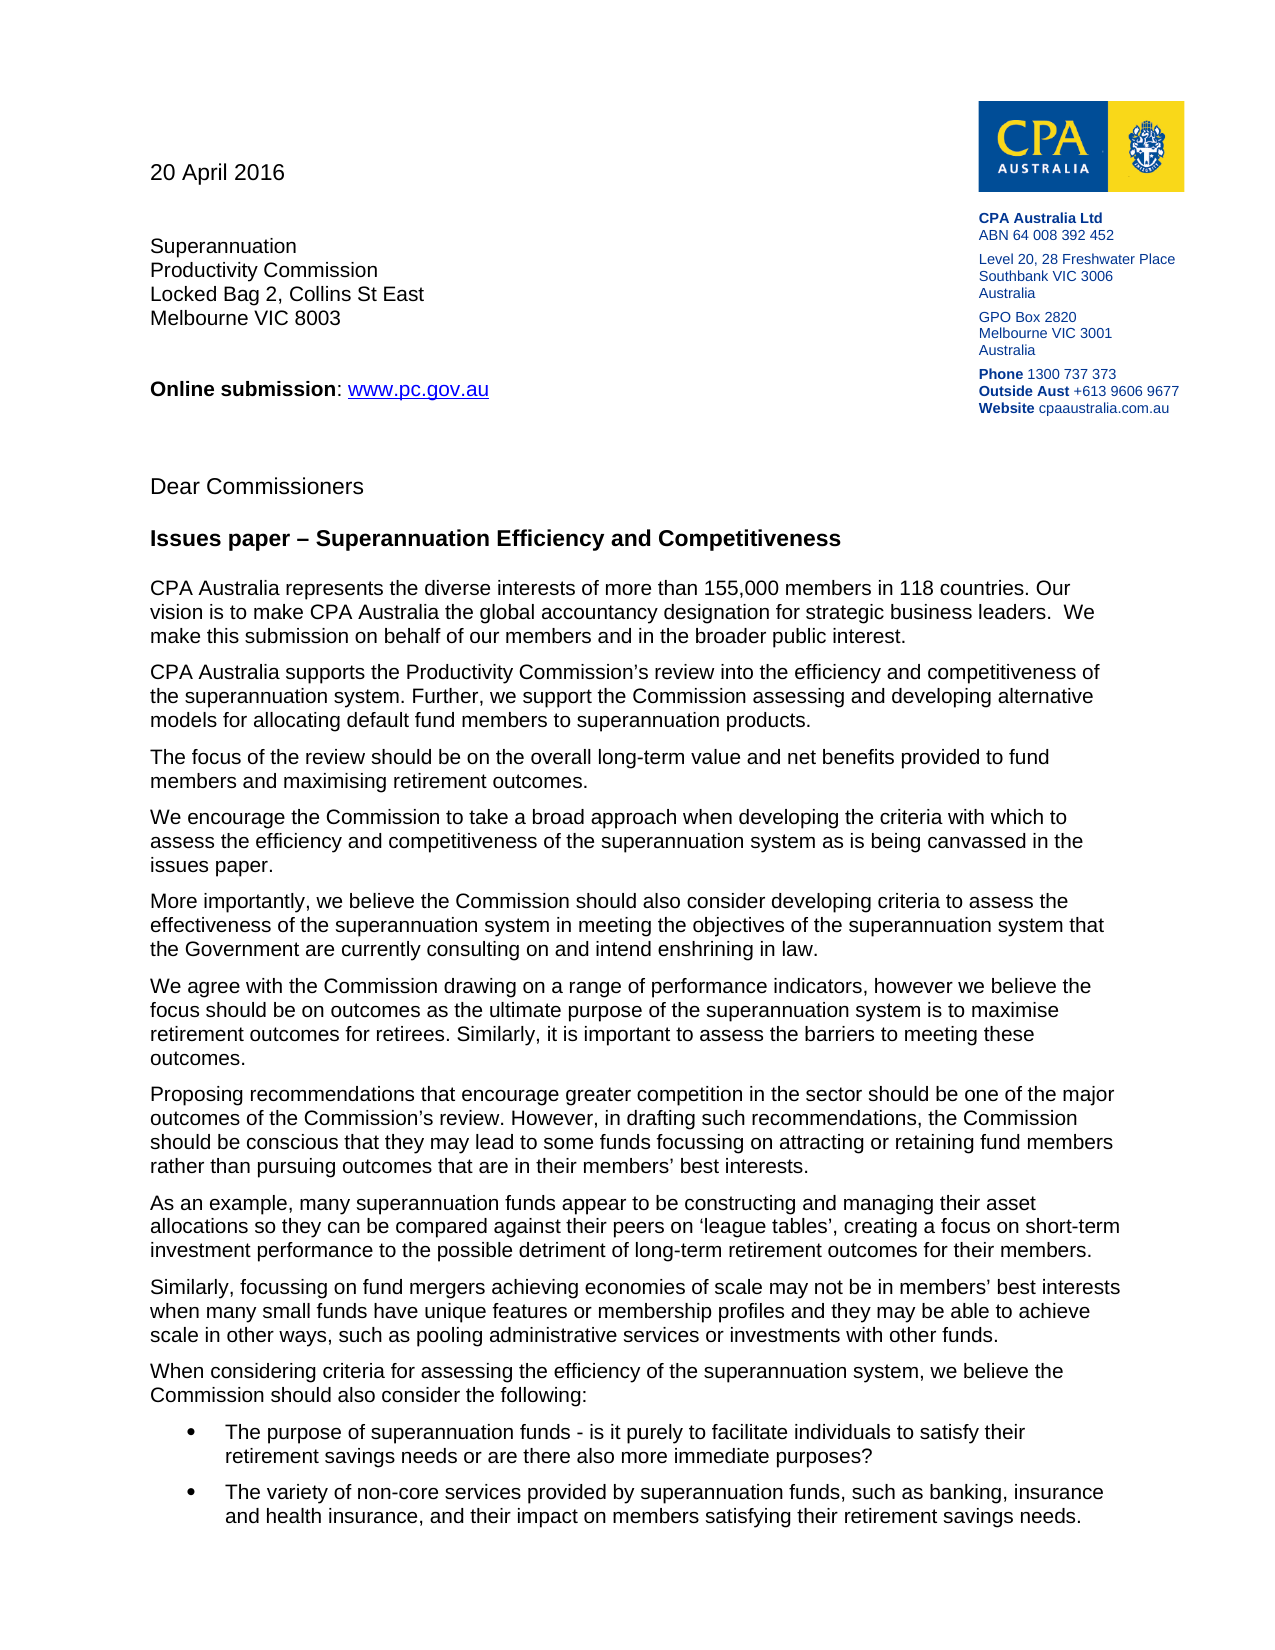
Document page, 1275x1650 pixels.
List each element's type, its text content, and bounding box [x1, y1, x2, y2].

text Superannuation [150, 233, 979, 257]
text CPA Australia supports the Productivity Commission’s review into the efficiency and competitiveness of the superannuation system. Further, we support the Commission assessing and developing alternative models for allocating default fund members to superannuation products. [150, 660, 1125, 732]
text Similarly, focussing on fund mergers achieving economies of scale may not be in members’ best interests when many small funds have unique features or membership profiles and they may be able to achieve scale in other ways, such as pooling administrative services or investments with other funds. [150, 1275, 1125, 1347]
text CPA Australia represents the diverse interests of more than 155,000 members in 118 countries. Our vision is to make CPA Australia the global accountancy designation for strategic business leaders. We make this submission on behalf of our members and in the broader public interest. [150, 576, 1125, 648]
picture [978, 101, 1185, 192]
text Dear Commissioners [150, 473, 1125, 499]
text We agree with the Commission drawing on a range of performance indicators, however we believe the focus should be on outcomes as the ultimate purpose of the superannuation system is to maximise retirement outcomes for retirees. Similarly, it is important to assess the barriers to meeting these outcomes. [150, 974, 1125, 1069]
text Proposing recommendations that encourage greater competition in the sector should be one of the major outcomes of the Commission’s review. However, in drafting such recommendations, the Commission should be conscious that they may lead to some funds focussing on attracting or retaining fund members rather than pursuing outcomes that are in their members’ best interests. [150, 1082, 1125, 1178]
text Issues paper – Superannuation Efficiency and Competitiveness [150, 524, 1125, 551]
text When considering criteria for assessing the efficiency of the superannuation system, we believe the Commission should also consider the following: [150, 1359, 1125, 1407]
list The purpose of superannuation funds - is it purely to facilitate individuals to satisfy their retirement savings needs or are there also more immediate purposes? [187, 1419, 1125, 1468]
list The variety of non-core services provided by superannuation funds, such as banking, insurance and health insurance, and their impact on members satisfying their retirement savings needs. [187, 1480, 1125, 1528]
text As an example, many superannuation funds appear to be constructing and managing their asset allocations so they can be compared against their peers on ‘league tables’, creating a focus on short-term investment performance to the possible detriment of long-term retirement outcomes for their members. [150, 1190, 1125, 1262]
text 20 April 2016 [150, 159, 1125, 186]
text We encourage the Commission to take a broad approach when developing the criteria with which to assess the efficiency and competitiveness of the superannuation system as is being canvassed in the issues paper. [150, 805, 1125, 877]
text Locked Bag 2, Collins St East [150, 281, 979, 305]
text More importantly, we believe the Commission should also consider developing criteria to assess the effectiveness of the superannuation system in meeting the objectives of the superannuation system that the Government are currently consulting on and intend enshrining in law. [150, 889, 1125, 961]
text Online submission: www.pc.gov.au [150, 377, 979, 401]
text Productivity Commission [150, 257, 979, 281]
text The focus of the review should be on the overall long-term value and net benefits provided to fund members and maximising retirement outcomes. [150, 744, 1125, 792]
text Melbourne VIC 8003 [150, 305, 979, 329]
